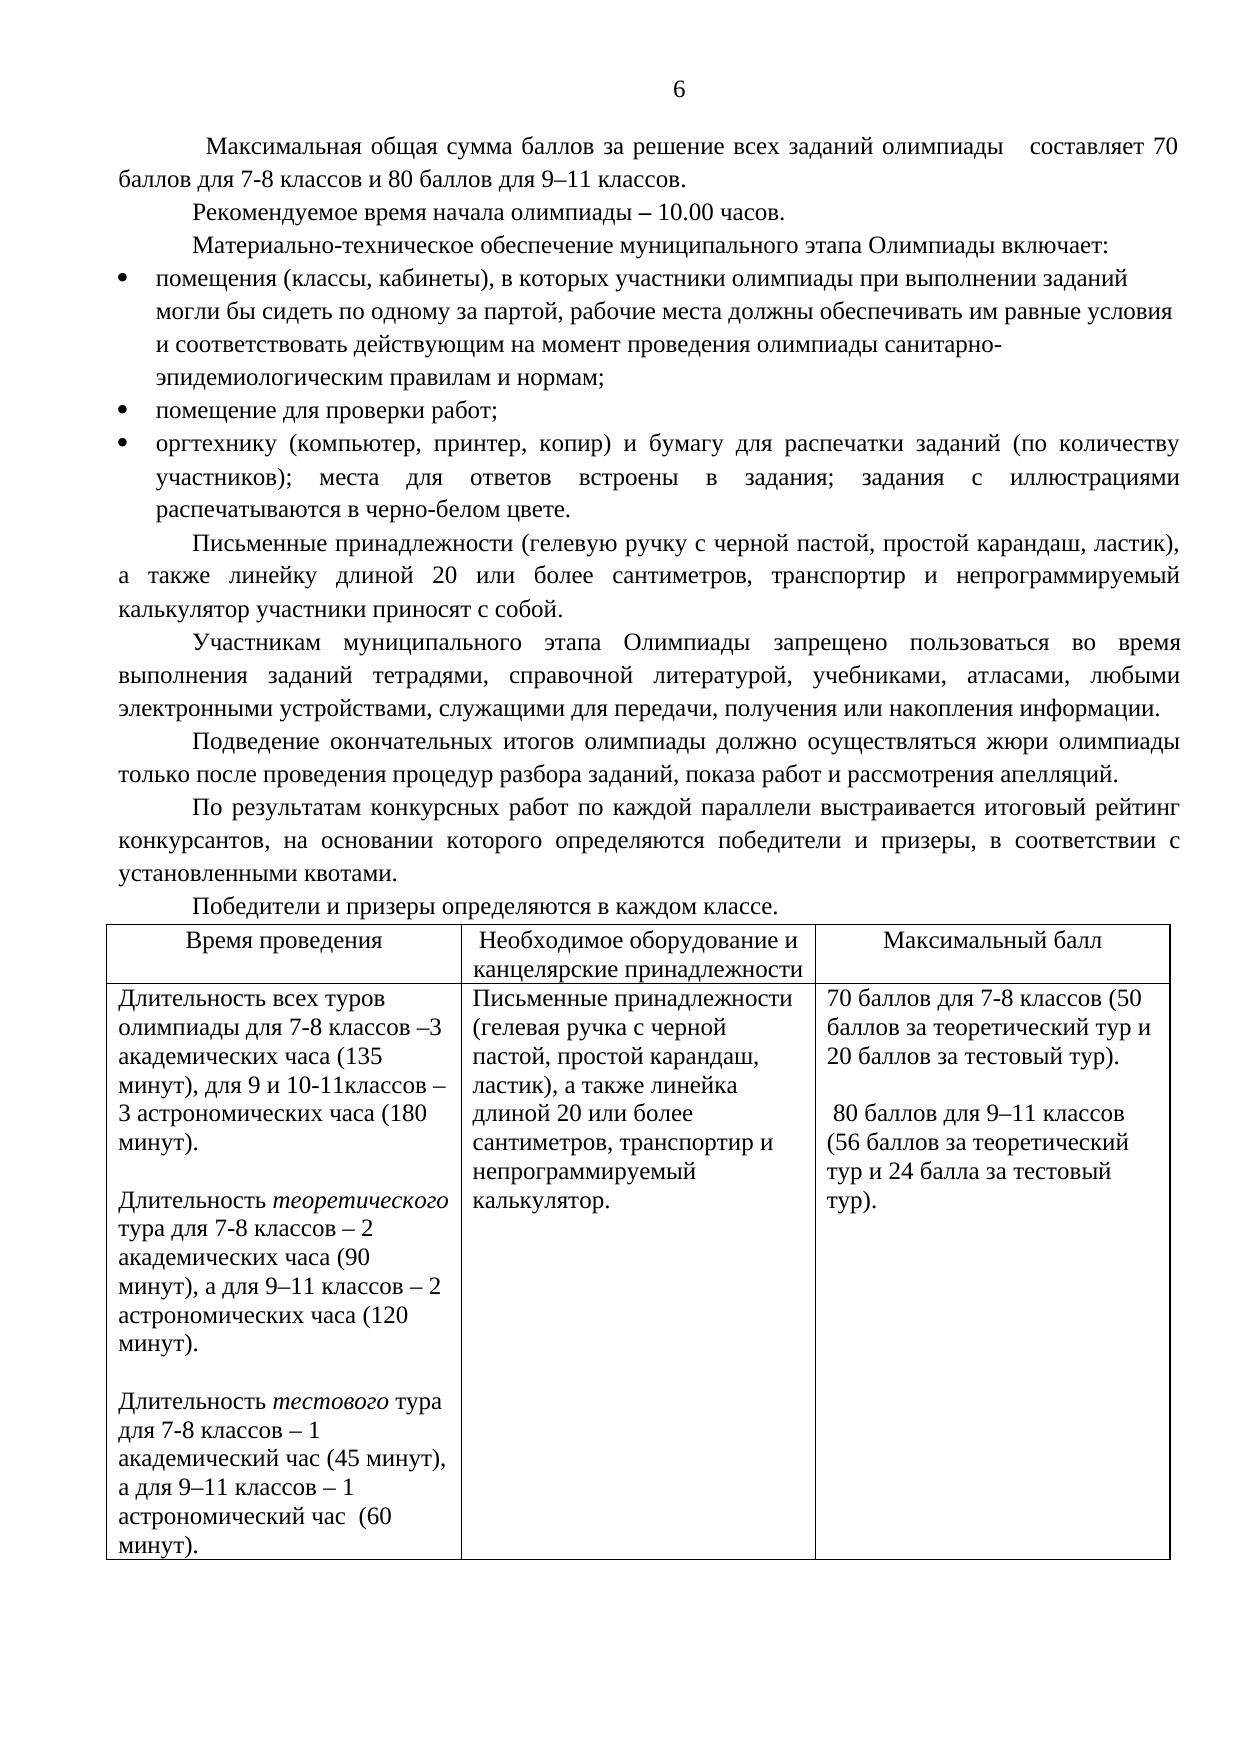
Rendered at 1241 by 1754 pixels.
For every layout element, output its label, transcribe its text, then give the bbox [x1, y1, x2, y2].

list помещения (классы, кабинеты), в которых участники олимпиады при выполнении заданий могли бы сидеть по одному за партой, рабочие места должны обеспечивать им равные условия и соответствовать действующим на момент проведения олимпиады санитарно-эпидемиологическим правилам и нормам; [118, 263, 1181, 391]
table_cell Письменные принадлежности (гелевая ручка с черной пастой, простой карандаш, ластик), а также линейка длиной 20 или более сантиметров, транспортир и непрограммируемый калькулятор. [462, 984, 815, 1558]
text Участникам муниципального этапа Олимпиады запрещено пользоваться во время выполнения заданий тетрадями, справочной литературой, учебниками, атласами, любыми электронными устройствами, служащими для передачи, получения или накопления информации. [118, 627, 1181, 721]
table_header Время проведения [107, 925, 461, 982]
text Рекомендуемое время начала олимпиады – 10.00 часов. [118, 197, 1181, 226]
table_header Максимальный балл [816, 925, 1169, 982]
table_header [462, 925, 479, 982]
text Победители и призеры определяются в каждом классе. [118, 891, 1181, 919]
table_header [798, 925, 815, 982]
text По результатам конкурсных работ по каждой параллели выстраивается итоговый рейтинг конкурсантов, на основании которого определяются победители и призеры, в соответствии с установленными квотами. [118, 792, 1181, 887]
text Письменные принадлежности (гелевую ручку с черной пастой, простой карандаш, ластик), а также линейку длиной 20 или более сантиметров, транспортир и непрограммируемый калькулятор участники приносят с собой. [118, 528, 1181, 622]
table_cell 70 баллов для 7-8 классов (50 баллов за теоретический тур и 20 баллов за тестовый тур). 80 баллов для 9–11 классов (56 баллов за теоретический тур и 24 балла за тестовый тур). [816, 984, 1169, 1558]
text Материально-техническое обеспечение муниципального этапа Олимпиады включает: [118, 230, 1181, 259]
text Максимальная общая сумма баллов за решение всех заданий олимпиады составляет 70 баллов для 7-8 классов и 80 баллов для 9–11 классов. [118, 131, 1181, 193]
text Подведение окончательных итогов олимпиады должно осуществляться жюри олимпиады только после проведения процедур разбора заданий, показа работ и рассмотрения апелляций. [118, 726, 1181, 787]
list помещение для проверки работ; [118, 396, 1181, 424]
table_cell Длительность всех туров олимпиады для 7-8 классов –3 академических часа (135 минут), для 9 и 10-11классов – 3 астрономических часа (180 минут). Длительность теоретического тура для 7-8 классов – 2 академических часа (90 минут), а для 9–11 классов – 2 астрономических часа (120 минут). Длительность тестового тура для 7-8 классов – 1 академический час (45 минут), а для 9–11 классов – 1 астрономический час (60 минут). [107, 984, 461, 1558]
list оргтехнику (компьютер, принтер, копир) и бумагу для распечатки заданий (по количеству участников); места для ответов встроены в задания; задания с иллюстрациями распечатываются в черно-белом цвете. [118, 428, 1181, 523]
